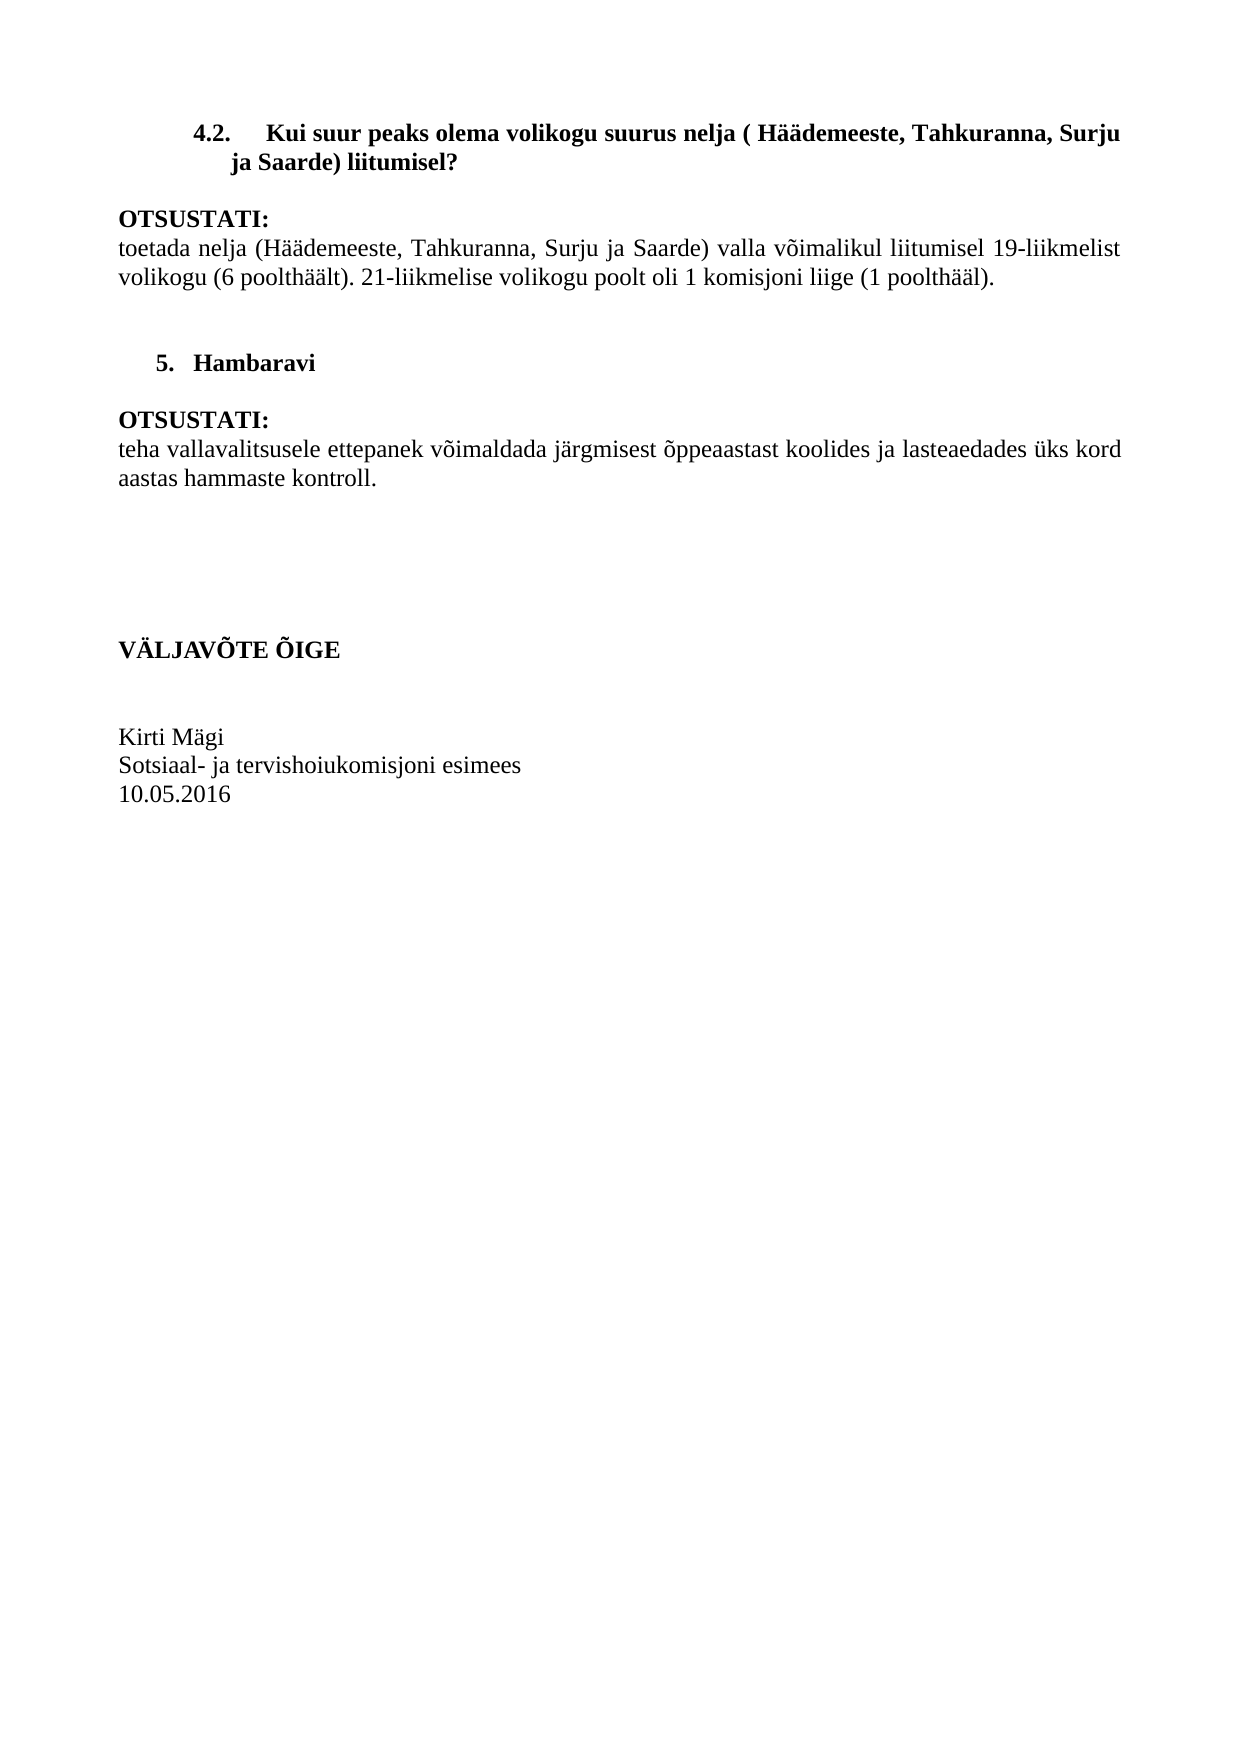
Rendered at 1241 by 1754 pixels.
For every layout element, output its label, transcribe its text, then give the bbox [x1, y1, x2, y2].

list Hambaravi [156, 348, 1122, 377]
text OTSUSTATI: [118, 204, 1122, 233]
text OTSUSTATI: [118, 406, 1122, 434]
text toetada nelja (Häädemeeste, Tahkuranna, Surju ja Saarde) valla võimalikul liitumisel 19-liikmelist volikogu (6 poolthäält). 21-liikmelise volikogu poolt oli 1 komisjoni liige (1 poolthääl). [118, 233, 1122, 291]
text teha vallavalitsusele ettepanek võimaldada järgmisest õppeaastast koolides ja lasteaedades üks kord aastas hammaste kontroll. [118, 434, 1122, 492]
text VÄLJAVÕTE ÕIGE [118, 636, 1122, 664]
text 10.05.2016 [118, 779, 1122, 808]
list Kui suur peaks olema volikogu suurus nelja ( Häädemeeste, Tahkuranna, Surju ja Saarde) liitumisel? [193, 118, 1122, 176]
text Sotsiaal- ja tervishoiukomisjoni esimees [118, 751, 1122, 779]
text Kirti Mägi [118, 722, 1122, 751]
